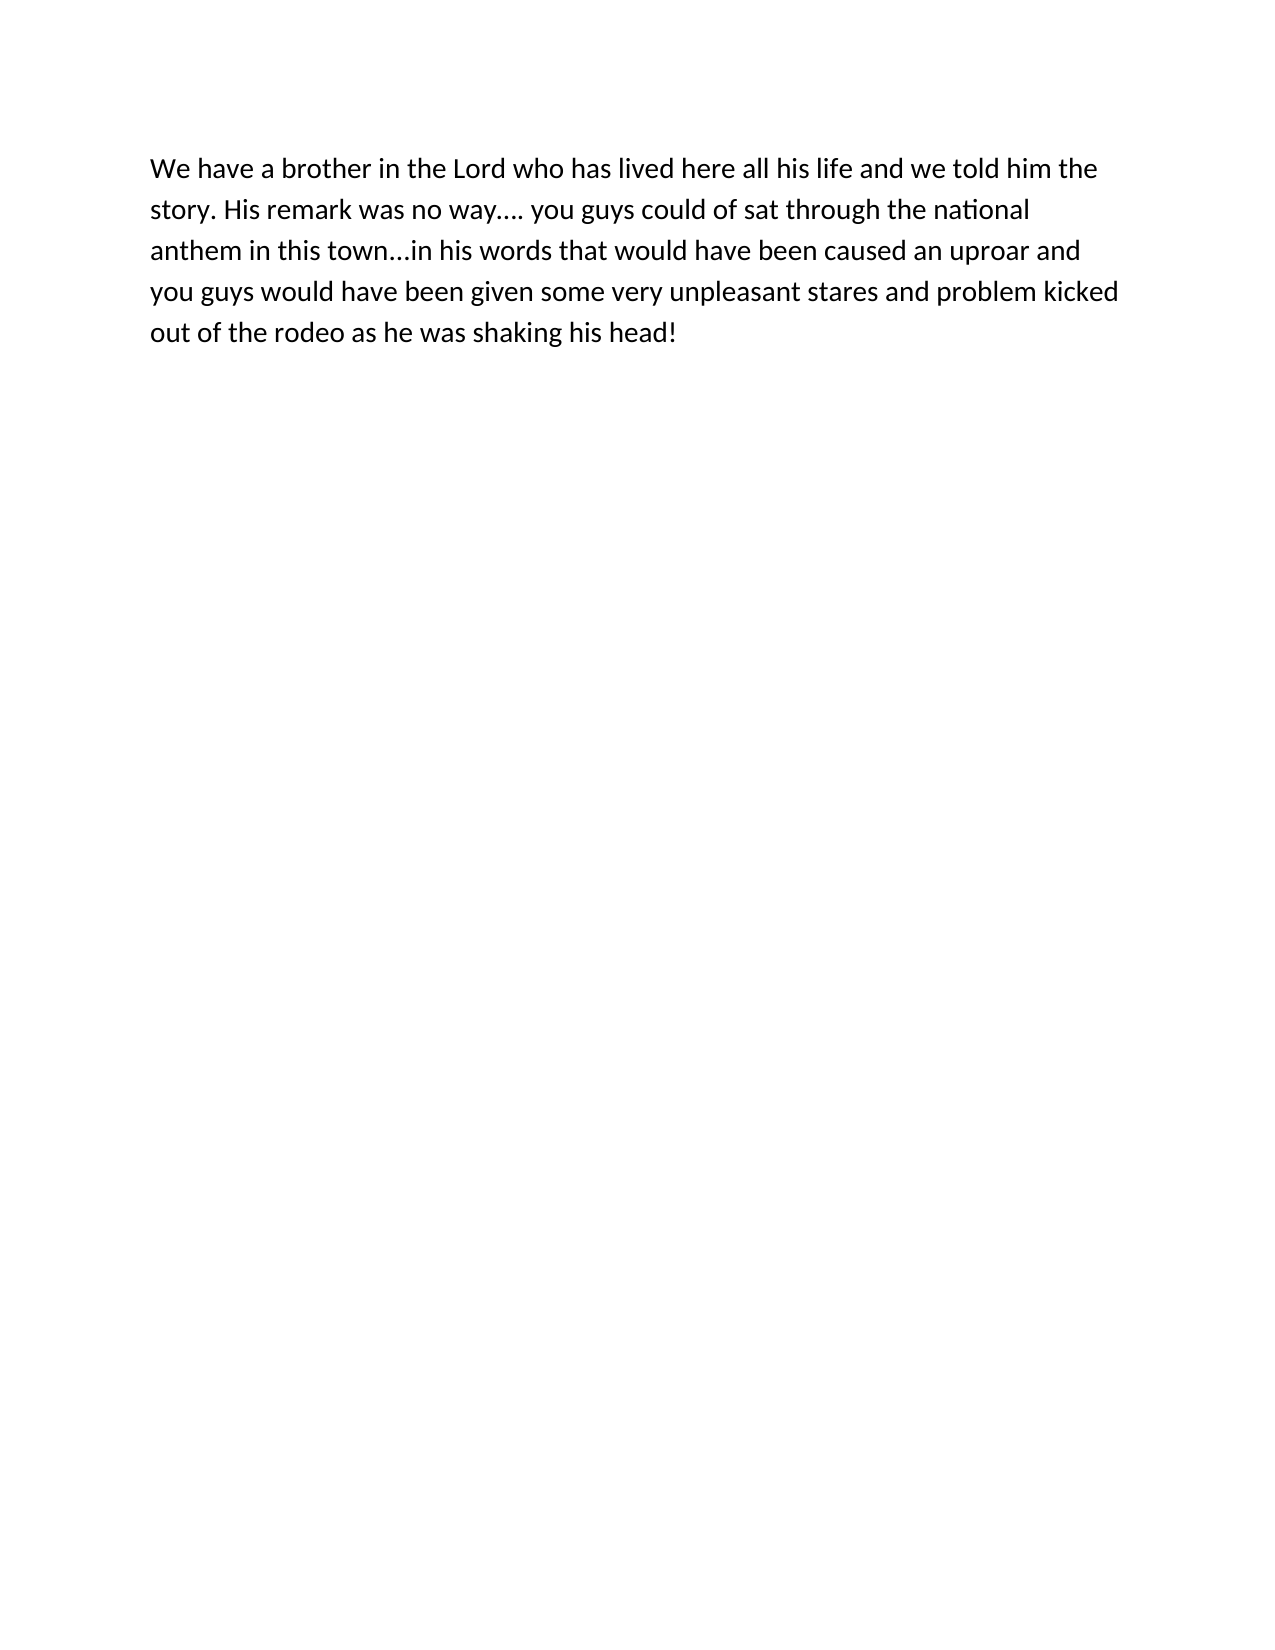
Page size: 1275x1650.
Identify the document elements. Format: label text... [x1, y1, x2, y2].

text We have a brother in the Lord who has lived here all his life and we told him the story. His remark was no way…. you guys could of sat through the national anthem in this town...in his words that would have been caused an uproar and you guys would have been given some very unpleasant stares and problem kicked out of the rodeo as he was shaking his head! [150, 150, 1125, 349]
